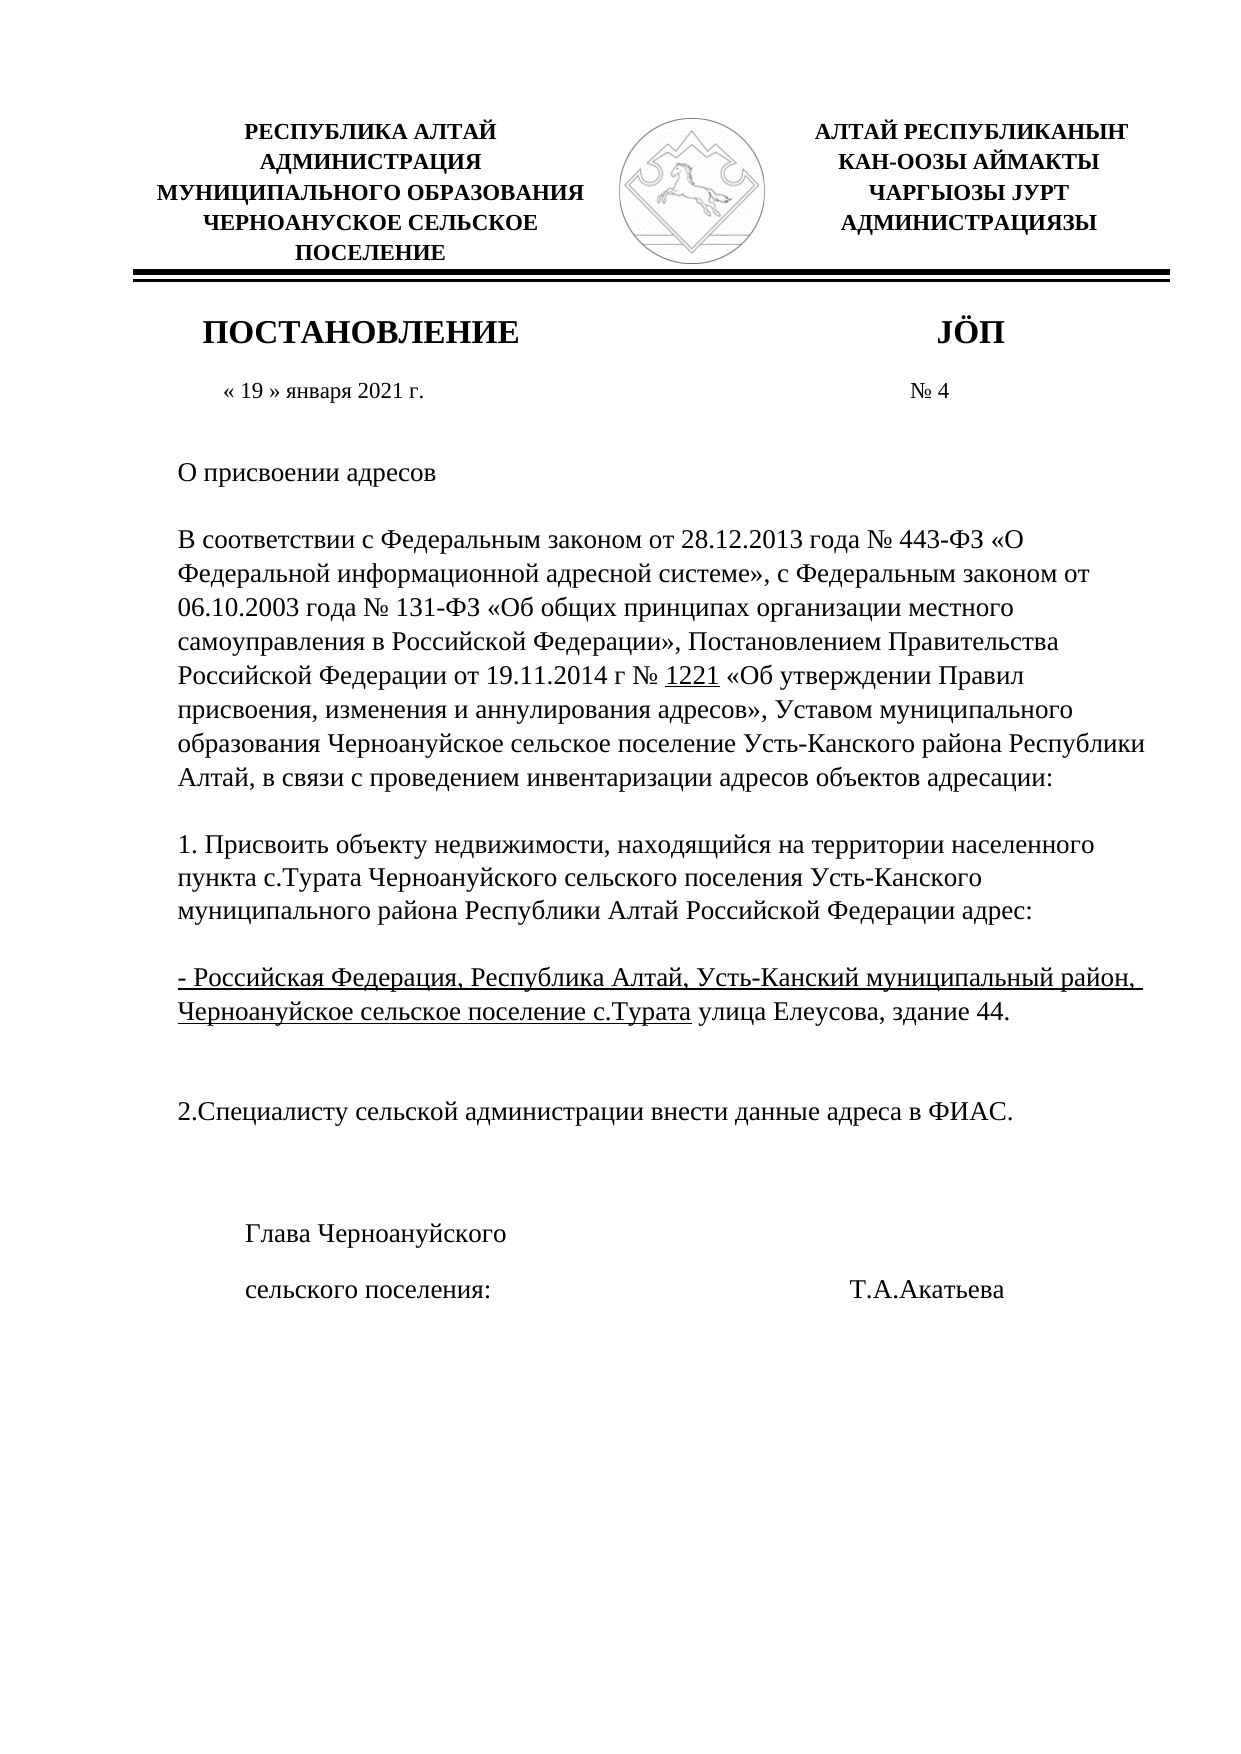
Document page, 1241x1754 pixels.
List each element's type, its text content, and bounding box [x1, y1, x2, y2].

text О присвоении адресов [177, 458, 1152, 488]
text сельского поселения: Т.А.Акатьева [177, 1273, 1152, 1304]
text В соответствии с Федеральным законом от 28.12.2013 года № 443-ФЗ «О Федеральной информационной адресной системе», с Федеральным законом от 06.10.2003 года № 131-ФЗ «Об общих принципах организации местного самоуправления в Российской Федерации», Постановлением Правительства Российской Федерации от 19.11.2014 г № 1221 «Об утверждении Правил присвоения, изменения и аннулирования адресов», Уставом муниципального образования Черноануйское сельское поселение Усть-Канского района Республики Алтай, в связи с проведением инвентаризации адресов объектов адресации: [177, 521, 1152, 793]
picture [619, 118, 765, 264]
table_header [608, 118, 767, 269]
text ПОСТАНОВЛЕНИЕ JÖП [177, 312, 1152, 350]
text Глава Черноануйского [177, 1217, 1152, 1248]
table_header АЛТАЙ РЕСПУБЛИКАНЫҤ КАН-ООЗЫ АЙМАКТЫ ЧАРГЫОЗЫ JУРТ АДМИНИСТРАЦИЯЗЫ [767, 118, 1170, 269]
text 1. Присвоить объекту недвижимости, находящийся на территории населенного пункта с.Турата Черноануйского сельского поселения Усть-Канского муниципального района Республики Алтай Российской Федерации адрес: [177, 827, 1152, 926]
table_header РЕСПУБЛИКА АЛТАЙ АДМИНИСТРАЦИЯ МУНИЦИПАЛЬНОГО ОБРАЗОВАНИЯ ЧЕРНОАНУСКОЕ СЕЛЬСКОЕ ПОСЕЛЕНИЕ [133, 118, 608, 269]
text 2.Специалисту сельской администрации внести данные адреса в ФИАС. [177, 1097, 1152, 1127]
text « 19 » января 2021 г. № 4 [177, 377, 1152, 403]
text - Российская Федерация, Республика Алтай, Усть-Канский муниципальный район, Черноануйское сельское поселение с.Турата улица Елеусова, здание 44. [177, 959, 1152, 1028]
